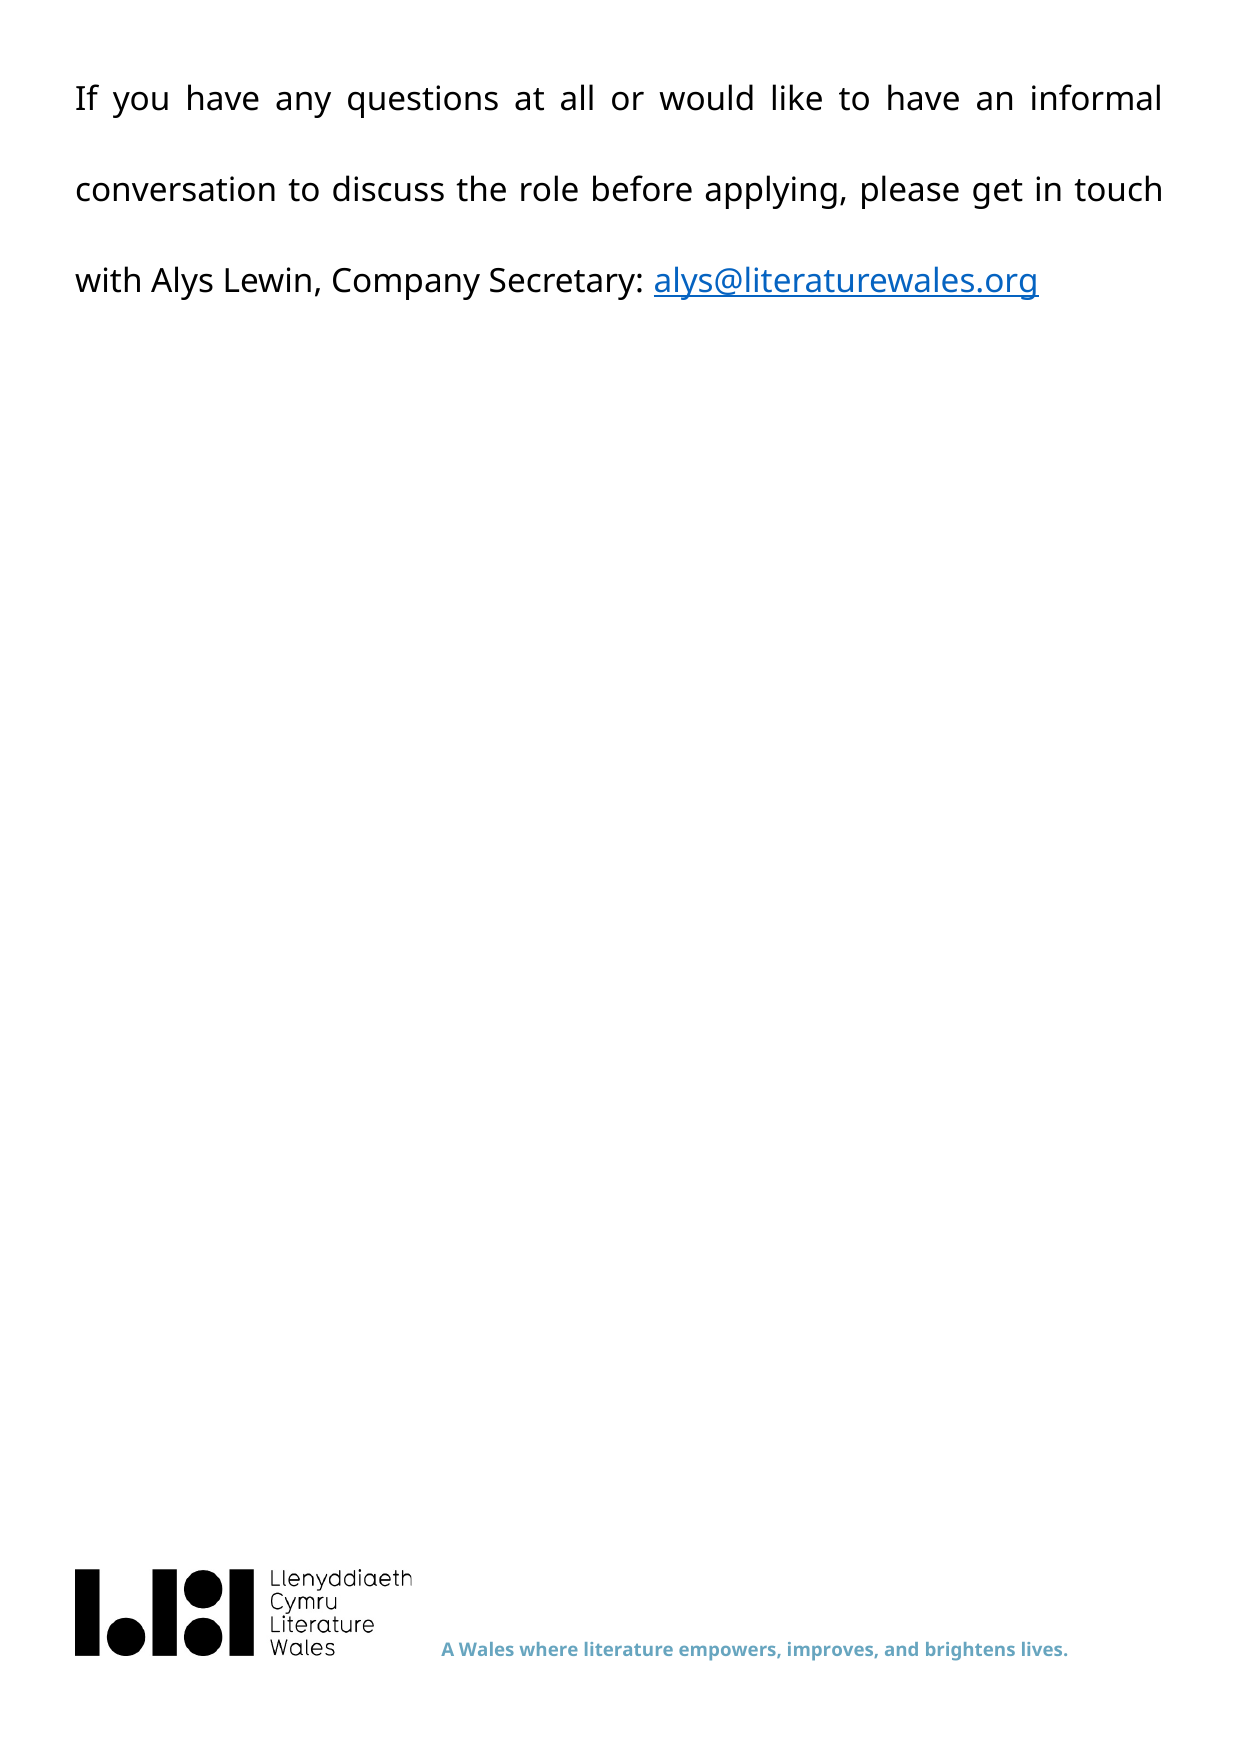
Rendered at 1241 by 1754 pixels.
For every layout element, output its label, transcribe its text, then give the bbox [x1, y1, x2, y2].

text If you have any questions at all or would like to have an informal conversation to discuss the role before applying, please get in touch with Alys Lewin, Company Secretary: alys@literaturewales.org [75, 75, 1165, 302]
picture [75, 1569, 412, 1656]
